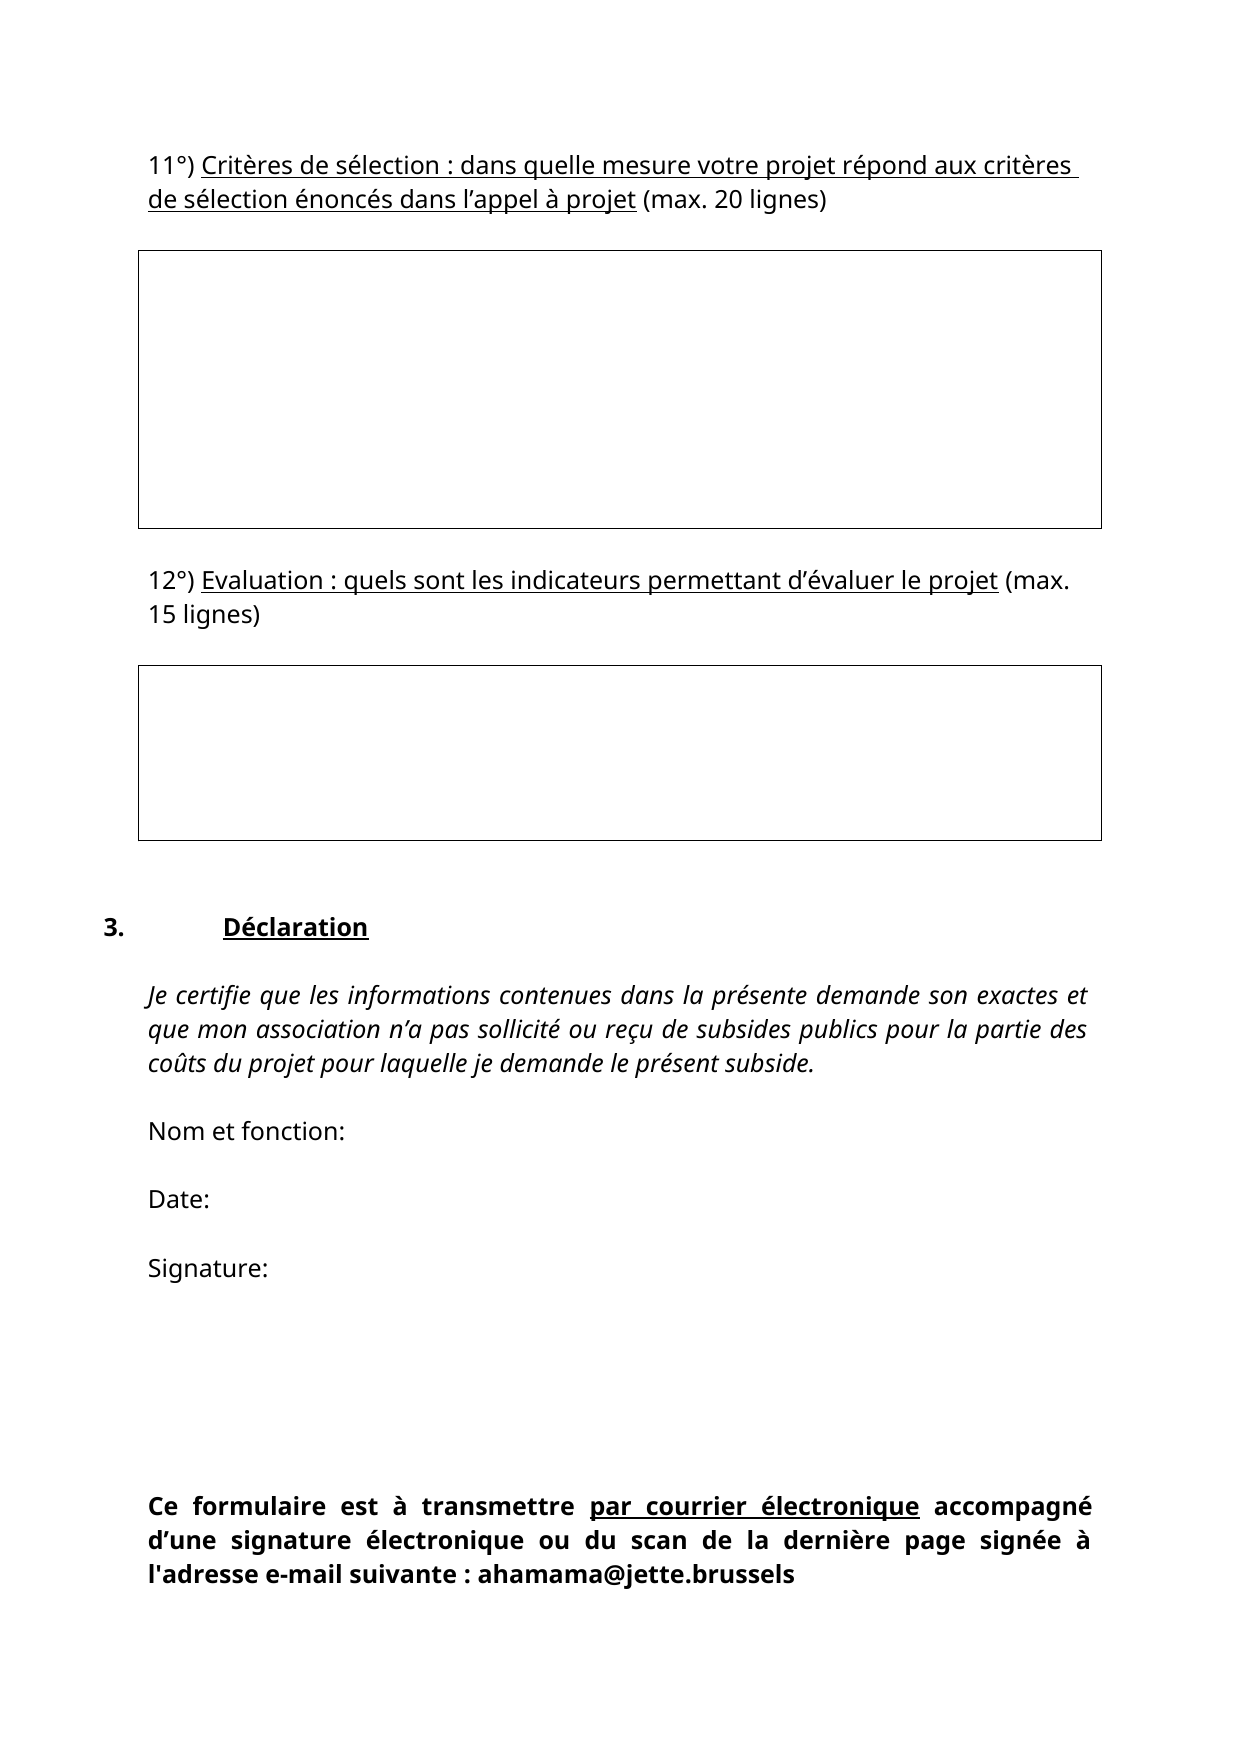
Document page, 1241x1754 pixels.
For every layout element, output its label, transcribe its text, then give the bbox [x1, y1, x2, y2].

text 12°) Evaluation : quels sont les indicateurs permettant d’évaluer le projet (max. 15 lignes) [148, 563, 1092, 631]
list Déclaration [103, 909, 1092, 944]
text 11°) Critères de sélection : dans quelle mesure votre projet répond aux critères de sélection énoncés dans l’appel à projet (max. 20 lignes) [148, 148, 1092, 216]
text Je certifie que les informations contenues dans la présente demande son exactes et que mon association n’a pas sollicité ou reçu de subsides publics pour la partie des coûts du projet pour laquelle je demande le présent subside. [148, 978, 1092, 1080]
text Ce formulaire est à transmettre par courrier électronique accompagné d’une signature électronique ou du scan de la dernière page signée à l'adresse e-mail suivante : ahamama@jette.brussels [148, 1489, 1092, 1591]
text Nom et fonction: [148, 1114, 1092, 1148]
text Date: [148, 1182, 1092, 1216]
text Signature: [148, 1250, 1092, 1284]
